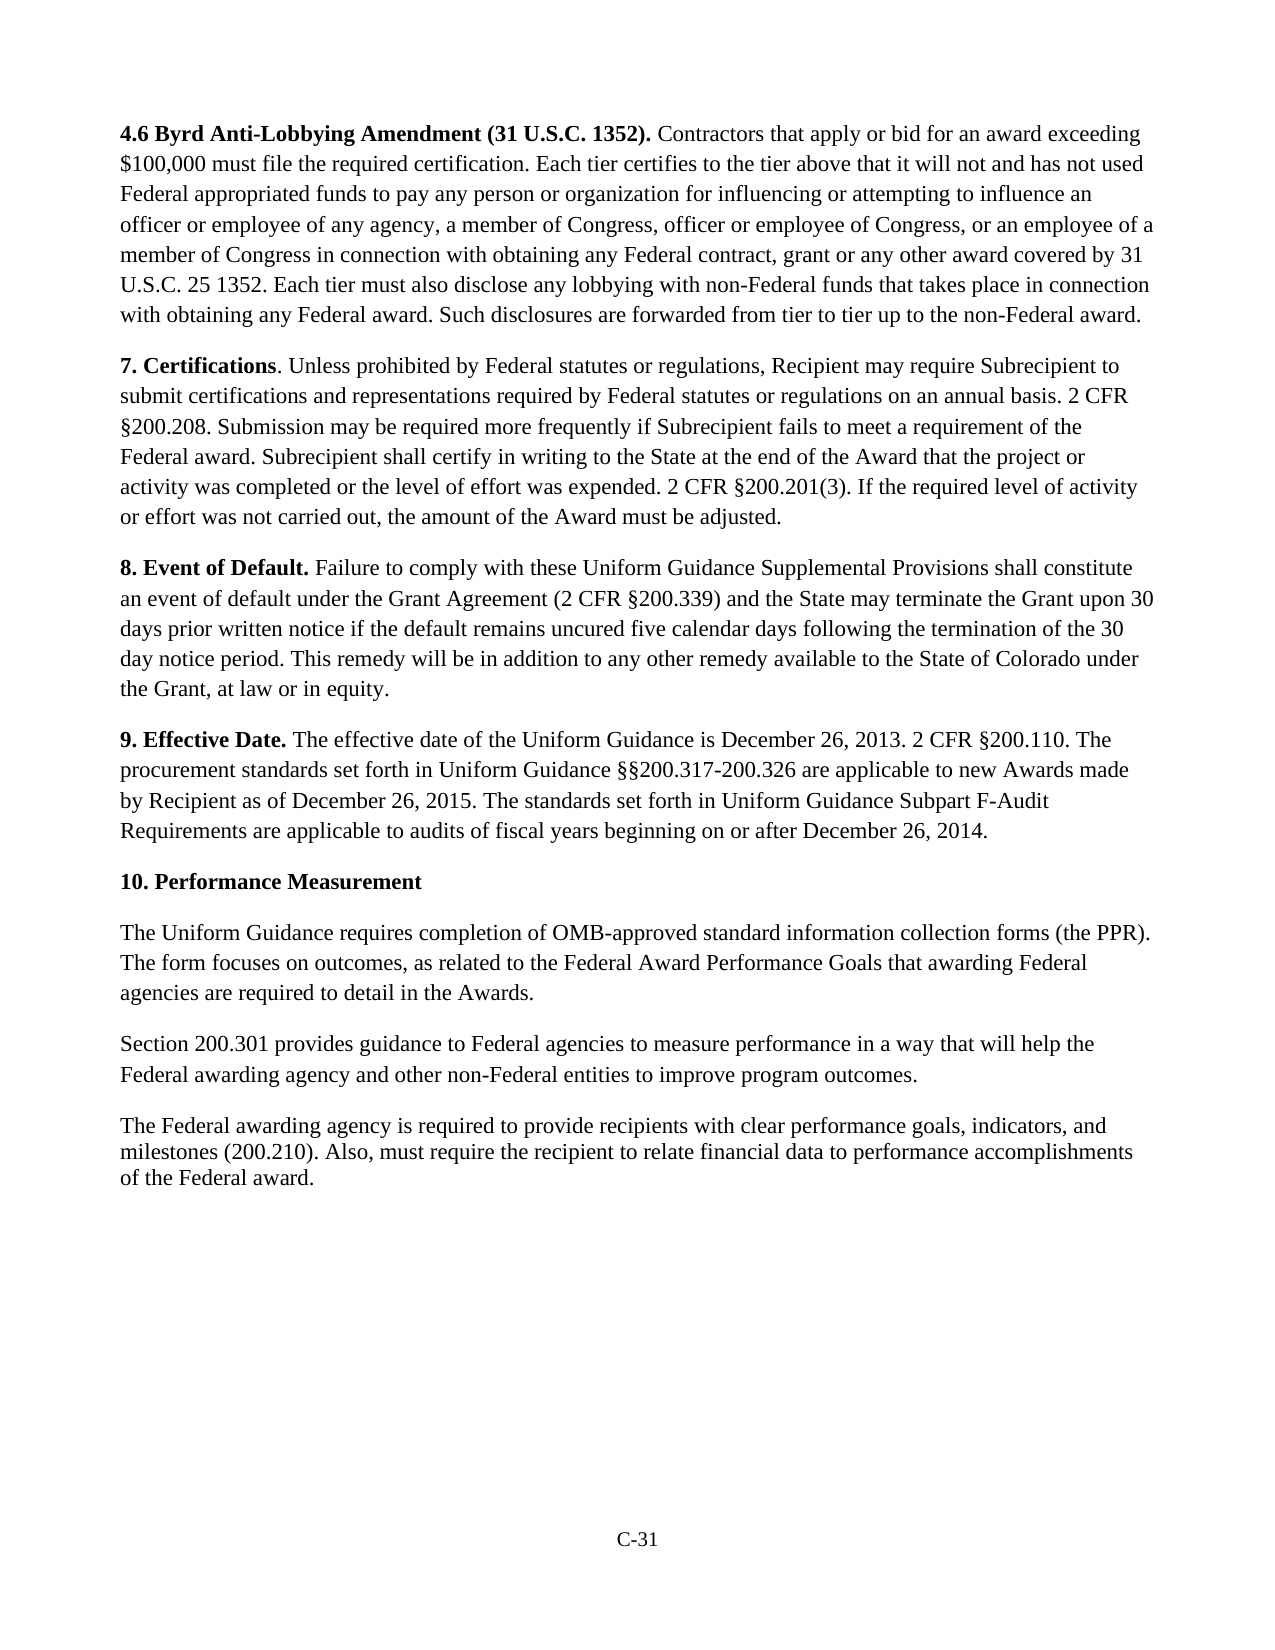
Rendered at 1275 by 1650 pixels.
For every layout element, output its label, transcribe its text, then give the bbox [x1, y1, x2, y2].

text 7. Certifications. Unless prohibited by Federal statutes or regulations, Recipient may require Subrecipient to submit certifications and representations required by Federal statutes or regulations on an annual basis. 2 CFR §200.208. Submission may be required more frequently if Subrecipient fails to meet a requirement of the Federal award. Subrecipient shall certify in writing to the State at the end of the Award that the project or activity was completed or the level of effort was expended. 2 CFR §200.201(3). If the required level of activity or effort was not carried out, the amount of the Award must be adjusted. [120, 352, 1155, 530]
text The Federal awarding agency is required to provide recipients with clear performance goals, indicators, and milestones (200.210). Also, must require the recipient to relate financial data to performance accomplishments of the Federal award. [120, 1112, 1155, 1191]
text 10. Performance Measurement [120, 868, 1155, 894]
text 4.6 Byrd Anti-Lobbying Amendment (31 U.S.C. 1352). Contractors that apply or bid for an award exceeding $100,000 must file the required certification. Each tier certifies to the tier above that it will not and has not used Federal appropriated funds to pay any person or organization for influencing or attempting to influence an officer or employee of any agency, a member of Congress, officer or employee of Congress, or an employee of a member of Congress in connection with obtaining any Federal contract, grant or any other award covered by 31 U.S.C. 25 1352. Each tier must also disclose any lobbying with non-Federal funds that takes place in connection with obtaining any Federal award. Such disclosures are forwarded from tier to tier up to the non-Federal award. [120, 120, 1155, 328]
text 9. Effective Date. The effective date of the Uniform Guidance is December 26, 2013. 2 CFR §200.110. The procurement standards set forth in Uniform Guidance §§200.317-200.326 are applicable to new Awards made by Recipient as of December 26, 2015. The standards set forth in Uniform Guidance Subpart F-Audit Requirements are applicable to audits of fiscal years beginning on or after December 26, 2014. [120, 726, 1155, 843]
text Section 200.301 provides guidance to Federal agencies to measure performance in a way that will help the Federal awarding agency and other non-Federal entities to improve program outcomes. [120, 1030, 1155, 1087]
text The Uniform Guidance requires completion of OMB-approved standard information collection forms (the PPR). The form focuses on outcomes, as related to the Federal Award Performance Goals that awarding Federal agencies are required to detail in the Awards. [120, 919, 1155, 1006]
text 8. Event of Default. Failure to comply with these Uniform Guidance Supplemental Provisions shall constitute an event of default under the Grant Agreement (2 CFR §200.339) and the State may terminate the Grant upon 30 days prior written notice if the default remains uncured five calendar days following the termination of the 30 day notice period. This remedy will be in addition to any other remedy available to the State of Colorado under the Grant, at law or in equity. [120, 554, 1155, 702]
